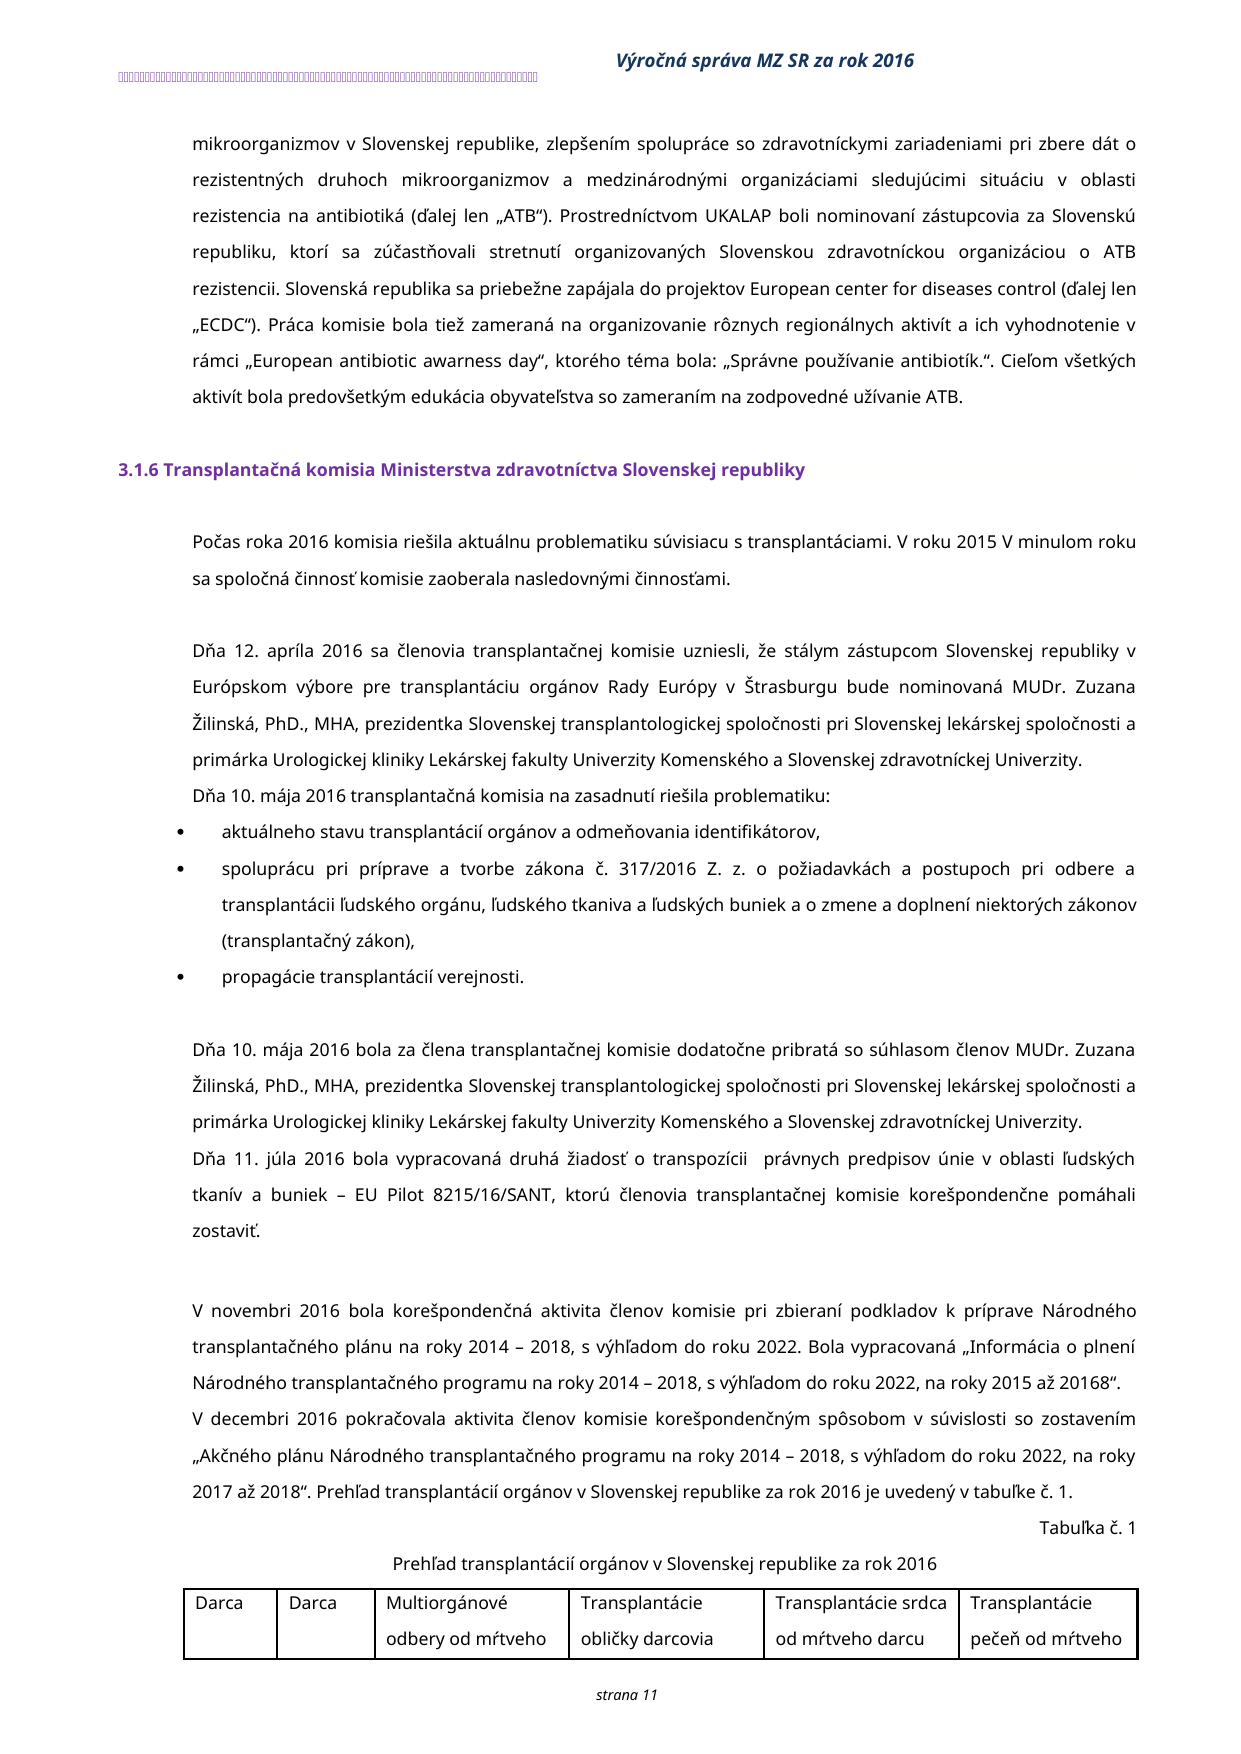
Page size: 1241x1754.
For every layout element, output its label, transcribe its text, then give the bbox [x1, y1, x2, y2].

text Dňa 10. mája 2016 bola za člena transplantačnej komisie dodatočne pribratá so súhlasom členov MUDr. Zuzana Žilinská, PhD., MHA, prezidentka Slovenskej transplantologickej spoločnosti pri Slovenskej lekárskej spoločnosti a primárka Urologickej kliniky Lekárskej fakulty Univerzity Komenského a Slovenskej zdravotníckej Univerzity. [192, 1037, 1137, 1134]
text V novembri 2016 bola korešpondenčná aktivita členov komisie pri zbieraní podkladov k príprave Národného transplantačného plánu na roky 2014 – 2018, s výhľadom do roku 2022. Bola vypracovaná „Informácia o plnení Národného transplantačného programu na roky 2014 – 2018, s výhľadom do roku 2022, na roky 2015 až 20168“. [192, 1298, 1137, 1395]
text Tabuľka č. 1 [192, 1516, 1137, 1540]
text Prehľad transplantácií orgánov v Slovenskej republike za rok 2016 [192, 1552, 1137, 1576]
text Dňa 11. júla 2016 bola vypracovaná druhá žiadosť o transpozícii právnych predpisov únie v oblasti ľudských tkanív a buniek – EU Pilot 8215/16/SANT, ktorú členovia transplantačnej komisie korešpondenčne pomáhali zostaviť. [192, 1146, 1137, 1243]
text Dňa 12. apríla 2016 sa členovia transplantačnej komisie uzniesli, že stálym zástupcom Slovenskej republiky v Európskom výbore pre transplantáciu orgánov Rady Európy v Štrasburgu bude nominovaná MUDr. Zuzana Žilinská, PhD., MHA, prezidentka Slovenskej transplantologickej spoločnosti pri Slovenskej lekárskej spoločnosti a primárka Urologickej kliniky Lekárskej fakulty Univerzity Komenského a Slovenskej zdravotníckej Univerzity. [192, 639, 1137, 772]
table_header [765, 1590, 958, 1658]
list propagácie transplantácií verejnosti. [177, 965, 1137, 989]
list spoluprácu pri príprave a tvorbe zákona č. 317/2016 Z. z. o požiadavkách a postupoch pri odbere a transplantácii ľudského orgánu, ľudského tkaniva a ľudských buniek a o zmene a doplnení niektorých zákonov (transplantačný zákon), [177, 856, 1137, 953]
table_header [570, 1590, 763, 1658]
text Počas roka 2016 komisia riešila aktuálnu problematiku súvisiacu s transplantáciami. V roku 2015 V minulom roku sa spoločná činnosť komisie zaoberala nasledovnými činnosťami. [192, 530, 1137, 590]
text V decembri 2016 pokračovala aktivita členov komisie korešpondenčným spôsobom v súvislosti so zostavením „Akčného plánu Národného transplantačného programu na roky 2014 – 2018, s výhľadom do roku 2022, na roky 2017 až 2018“. Prehľad transplantácií orgánov v Slovenskej republike za rok 2016 je uvedený v tabuľke č. 1. [192, 1407, 1137, 1503]
table_header Darca živý [278, 1590, 374, 1658]
list aktuálneho stavu transplantácií orgánov a odmeňovania identifikátorov, [177, 820, 1137, 844]
text Dňa 10. mája 2016 transplantačná komisia na zasadnutí riešila problematiku: [192, 784, 1137, 808]
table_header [376, 1590, 568, 1658]
table_header Darca mŕtvy [185, 1590, 276, 1658]
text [192, 131, 1137, 409]
text 3.1.6 Transplantačná komisia Ministerstva zdravotníctva Slovenskej republiky [118, 457, 1137, 482]
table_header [960, 1590, 1136, 1658]
